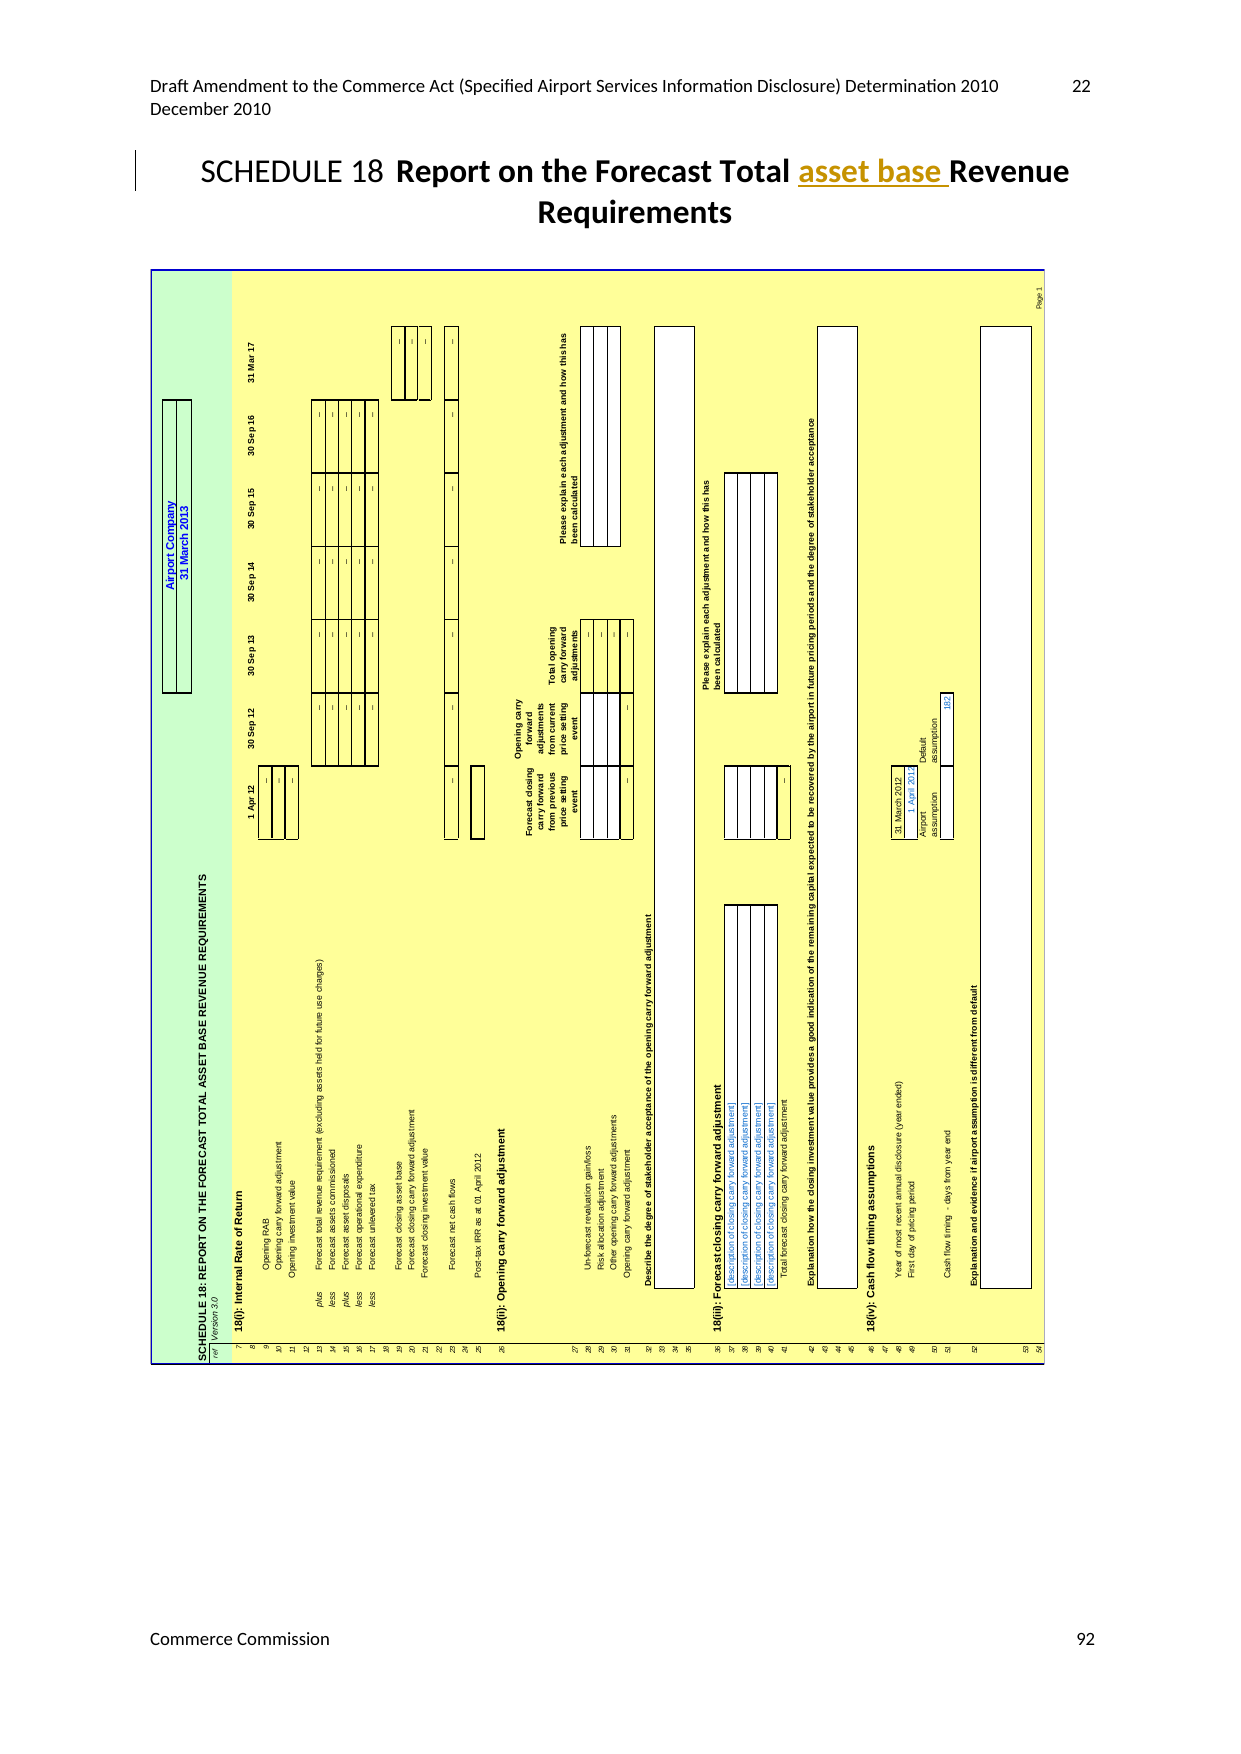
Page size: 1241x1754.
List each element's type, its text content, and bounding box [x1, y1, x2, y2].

text Report on the Forecast Total Revenue Requirements [179, 150, 1090, 232]
